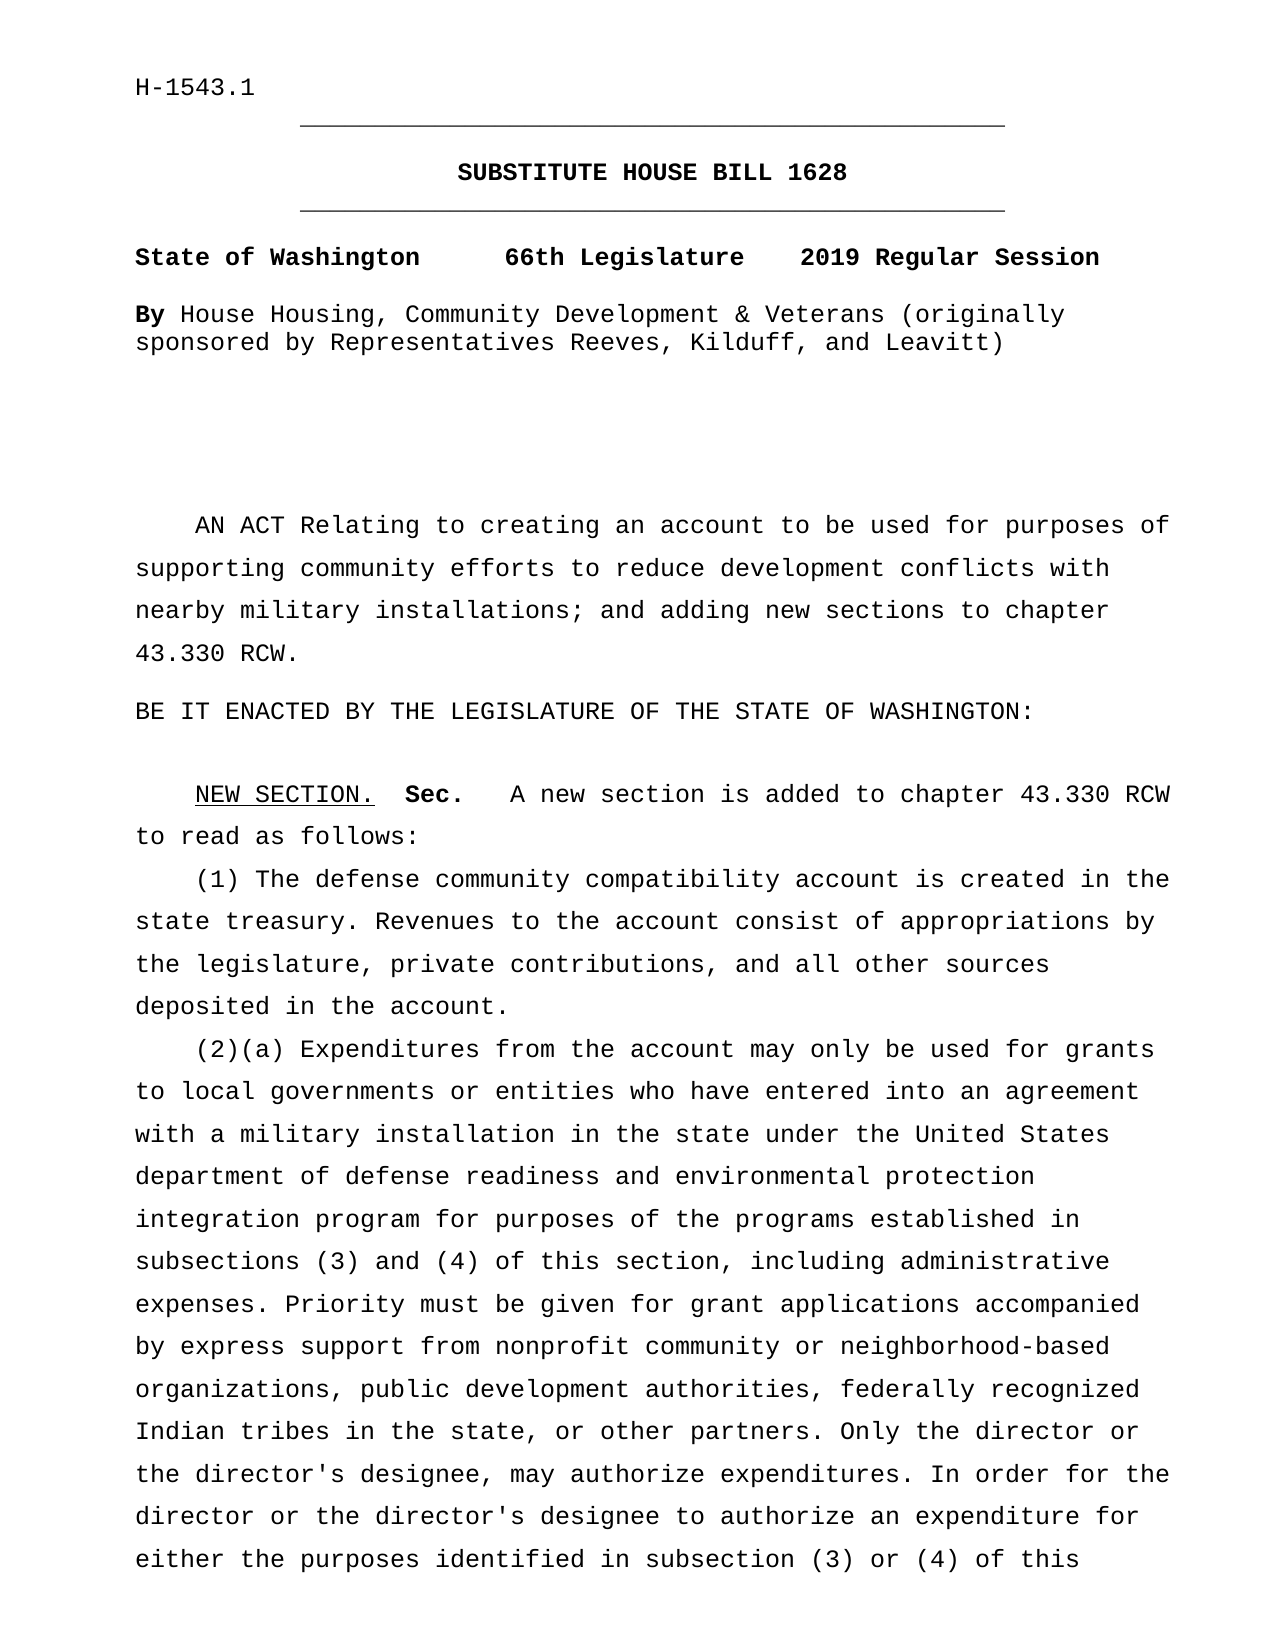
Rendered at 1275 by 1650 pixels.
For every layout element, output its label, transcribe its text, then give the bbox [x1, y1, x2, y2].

text _______________________________________________ [135, 188, 1170, 217]
text AN ACT Relating to creating an account to be used for purposes of supporting community efforts to reduce development conflicts with nearby military installations; and adding new sections to chapter 43.330 RCW. [135, 500, 1170, 670]
text By House Housing, Community Development & Veterans (originally sponsored by Representatives Reeves, Kilduff, and Leavitt) [135, 302, 1170, 358]
text BE IT ENACTED BY THE LEGISLATURE OF THE STATE OF WASHINGTON: [135, 698, 1170, 727]
text State of Washington 66th Legislature 2019 Regular Session [135, 245, 1170, 273]
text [135, 1023, 1170, 1576]
text NEW SECTION. Sec. A new section is added to chapter 43.330 RCW to read as follows: [135, 768, 1170, 853]
text H-1543.1 [135, 75, 1170, 103]
text _______________________________________________ [135, 103, 1170, 132]
text (1) The defense community compatibility account is created in the state treasury. Revenues to the account consist of appropriations by the legislature, private contributions, and all other sources deposited in the account. [135, 853, 1170, 1023]
text SUBSTITUTE HOUSE BILL 1628 [135, 160, 1170, 188]
